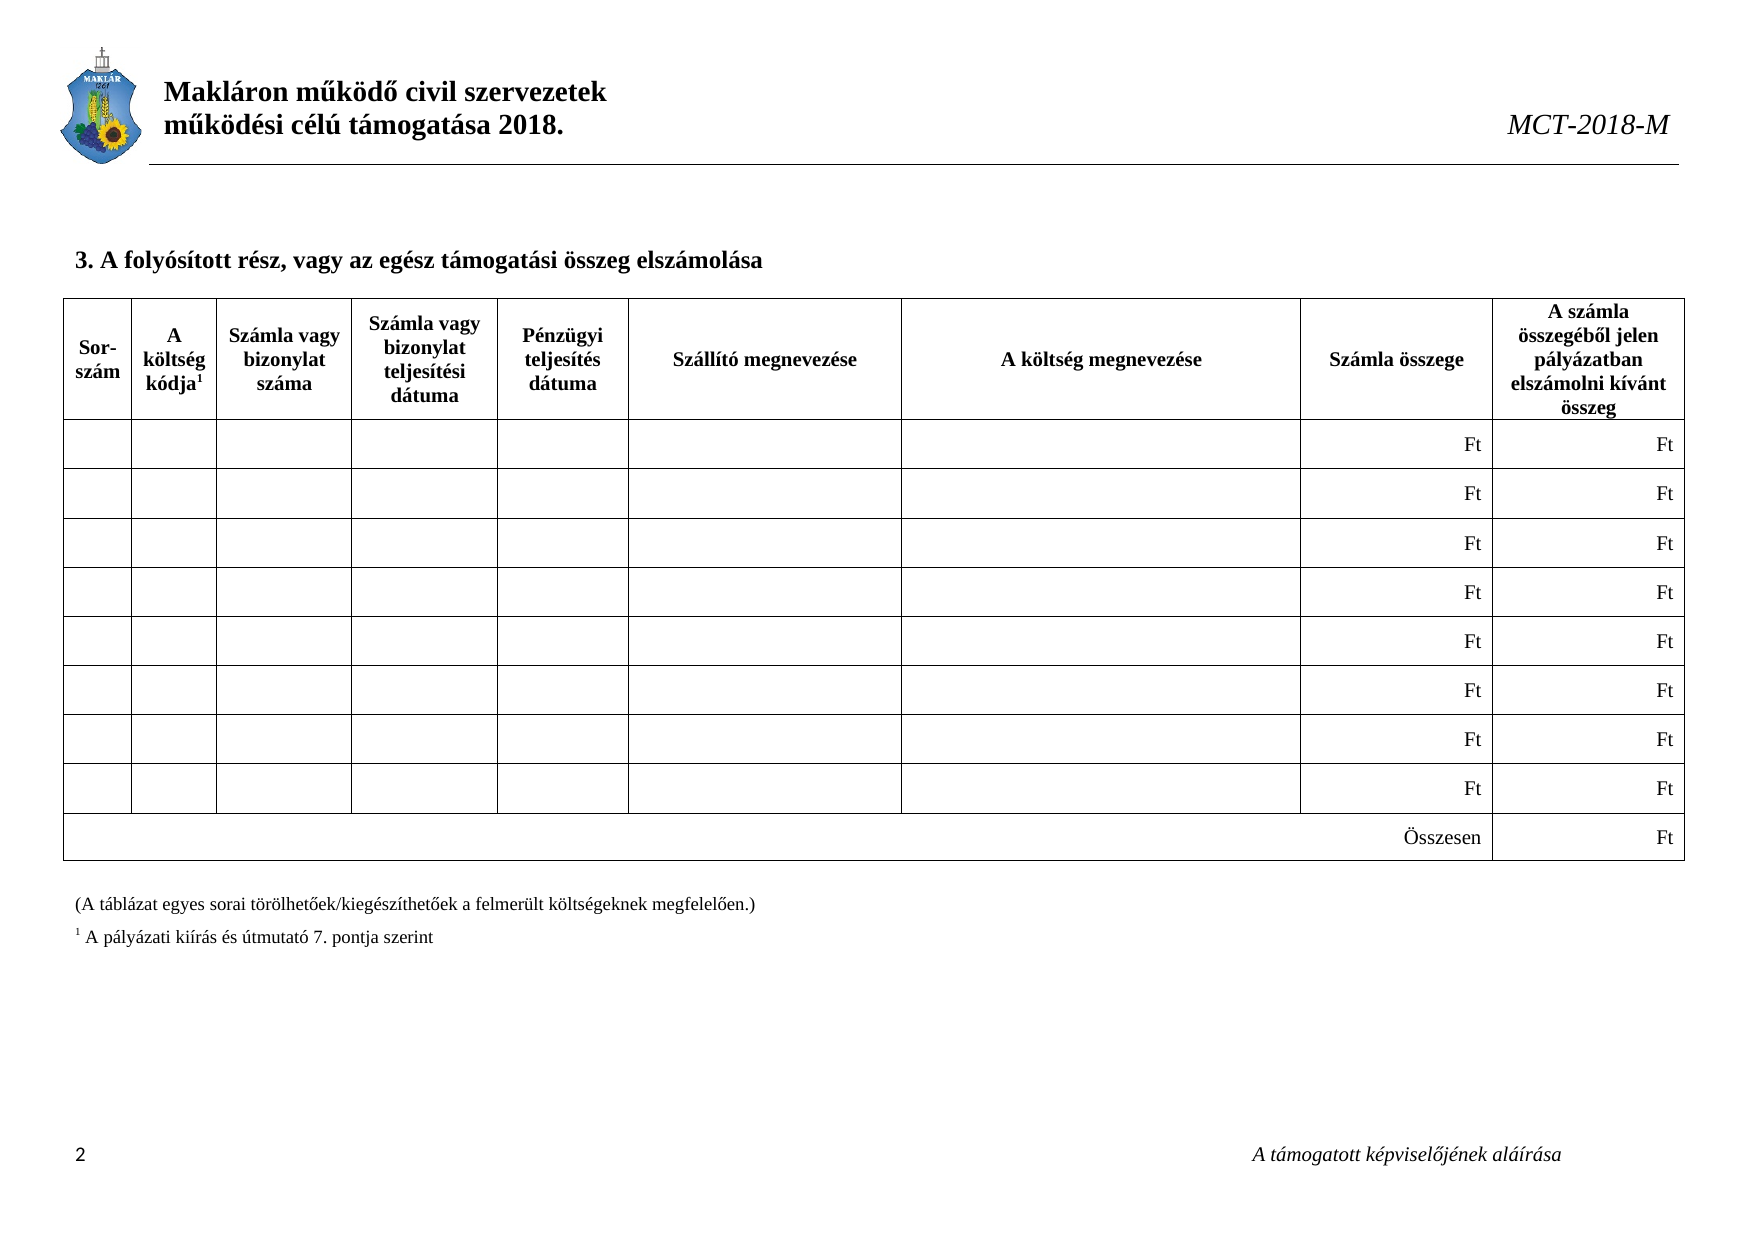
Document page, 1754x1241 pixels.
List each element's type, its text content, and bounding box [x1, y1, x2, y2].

table_cell [629, 469, 901, 517]
table_header Számla vagy bizonylat száma [217, 299, 351, 419]
table_cell [217, 617, 351, 665]
table_cell Ft [1301, 568, 1492, 616]
table_cell [498, 568, 628, 616]
table_cell [64, 420, 131, 468]
table_header Pénzügyi teljesítés dátuma [498, 299, 628, 419]
table_cell Ft [1493, 469, 1684, 517]
table_cell [498, 617, 628, 665]
table_cell Összesen [64, 814, 1492, 860]
table_cell [902, 764, 1300, 812]
table_cell [498, 420, 628, 468]
table_cell [629, 568, 901, 616]
table_cell [217, 568, 351, 616]
list (A táblázat egyes sorai törölhetőek/kiegészíthetőek a felmerült költségeknek megfelelően.) [75, 893, 1679, 915]
picture [60, 47, 142, 164]
table_cell Ft [1301, 420, 1492, 468]
table_cell [902, 519, 1300, 567]
table_cell [64, 617, 131, 665]
table_cell [217, 519, 351, 567]
table_cell [64, 568, 131, 616]
table_cell [217, 666, 351, 714]
table_header Szállító megnevezése [629, 299, 901, 419]
table_cell [498, 469, 628, 517]
table_cell [902, 617, 1300, 665]
table_header Sor-szám [64, 299, 131, 419]
table_cell [132, 469, 216, 517]
table_cell Ft [1301, 715, 1492, 763]
table_header A számla összegéből jelen pályázatban elszámolni kívánt összeg [1493, 299, 1684, 419]
table_cell [132, 715, 216, 763]
table_cell [132, 568, 216, 616]
table_cell [64, 519, 131, 567]
table_header Számla összege [1301, 299, 1492, 419]
table_cell [352, 469, 497, 517]
table_cell [902, 568, 1300, 616]
table_cell Ft [1301, 519, 1492, 567]
list 1 A pályázati kiírás és útmutató 7. pontja szerint [75, 926, 1679, 947]
table_cell [498, 666, 628, 714]
table_cell Ft [1301, 469, 1492, 517]
table_cell [217, 715, 351, 763]
table_cell [629, 715, 901, 763]
table_cell Ft [1301, 666, 1492, 714]
table_cell Ft [1493, 764, 1684, 812]
table_cell [902, 666, 1300, 714]
table_cell [352, 764, 497, 812]
table_cell [132, 666, 216, 714]
table_header A költség megnevezése [902, 299, 1300, 419]
table_cell [64, 666, 131, 714]
table_cell [217, 764, 351, 812]
table_cell [64, 764, 131, 812]
table_cell [352, 568, 497, 616]
table_cell [352, 519, 497, 567]
table_cell Ft [1493, 666, 1684, 714]
table_cell [352, 617, 497, 665]
table_cell [629, 519, 901, 567]
table_cell [902, 469, 1300, 517]
table_cell [629, 666, 901, 714]
table_cell [64, 469, 131, 517]
table_cell [902, 420, 1300, 468]
table_cell [629, 617, 901, 665]
table_cell [64, 715, 131, 763]
table_cell [629, 764, 901, 812]
table_cell Ft [1493, 420, 1684, 468]
table_cell Ft [1493, 617, 1684, 665]
table_cell Ft [1493, 519, 1684, 567]
table_cell [352, 666, 497, 714]
table_cell [217, 469, 351, 517]
table_cell [132, 617, 216, 665]
table_header Számla vagy bizonylat teljesítési dátuma [352, 299, 497, 419]
table_cell [352, 420, 497, 468]
table_cell [629, 420, 901, 468]
text 3. A folyósított rész, vagy az egész támogatási összeg elszámolása [75, 245, 1679, 274]
table_cell Ft [1493, 814, 1684, 860]
table_cell [498, 764, 628, 812]
table_cell [498, 715, 628, 763]
table_cell [902, 715, 1300, 763]
table_cell [132, 764, 216, 812]
table_cell Ft [1301, 764, 1492, 812]
table_cell [498, 519, 628, 567]
table_cell [132, 420, 216, 468]
table_header A költség kódja1 [132, 299, 216, 419]
table_cell [217, 420, 351, 468]
table_cell [132, 519, 216, 567]
table_cell Ft [1493, 715, 1684, 763]
table_cell Ft [1493, 568, 1684, 616]
table_cell [352, 715, 497, 763]
table_cell Ft [1301, 617, 1492, 665]
